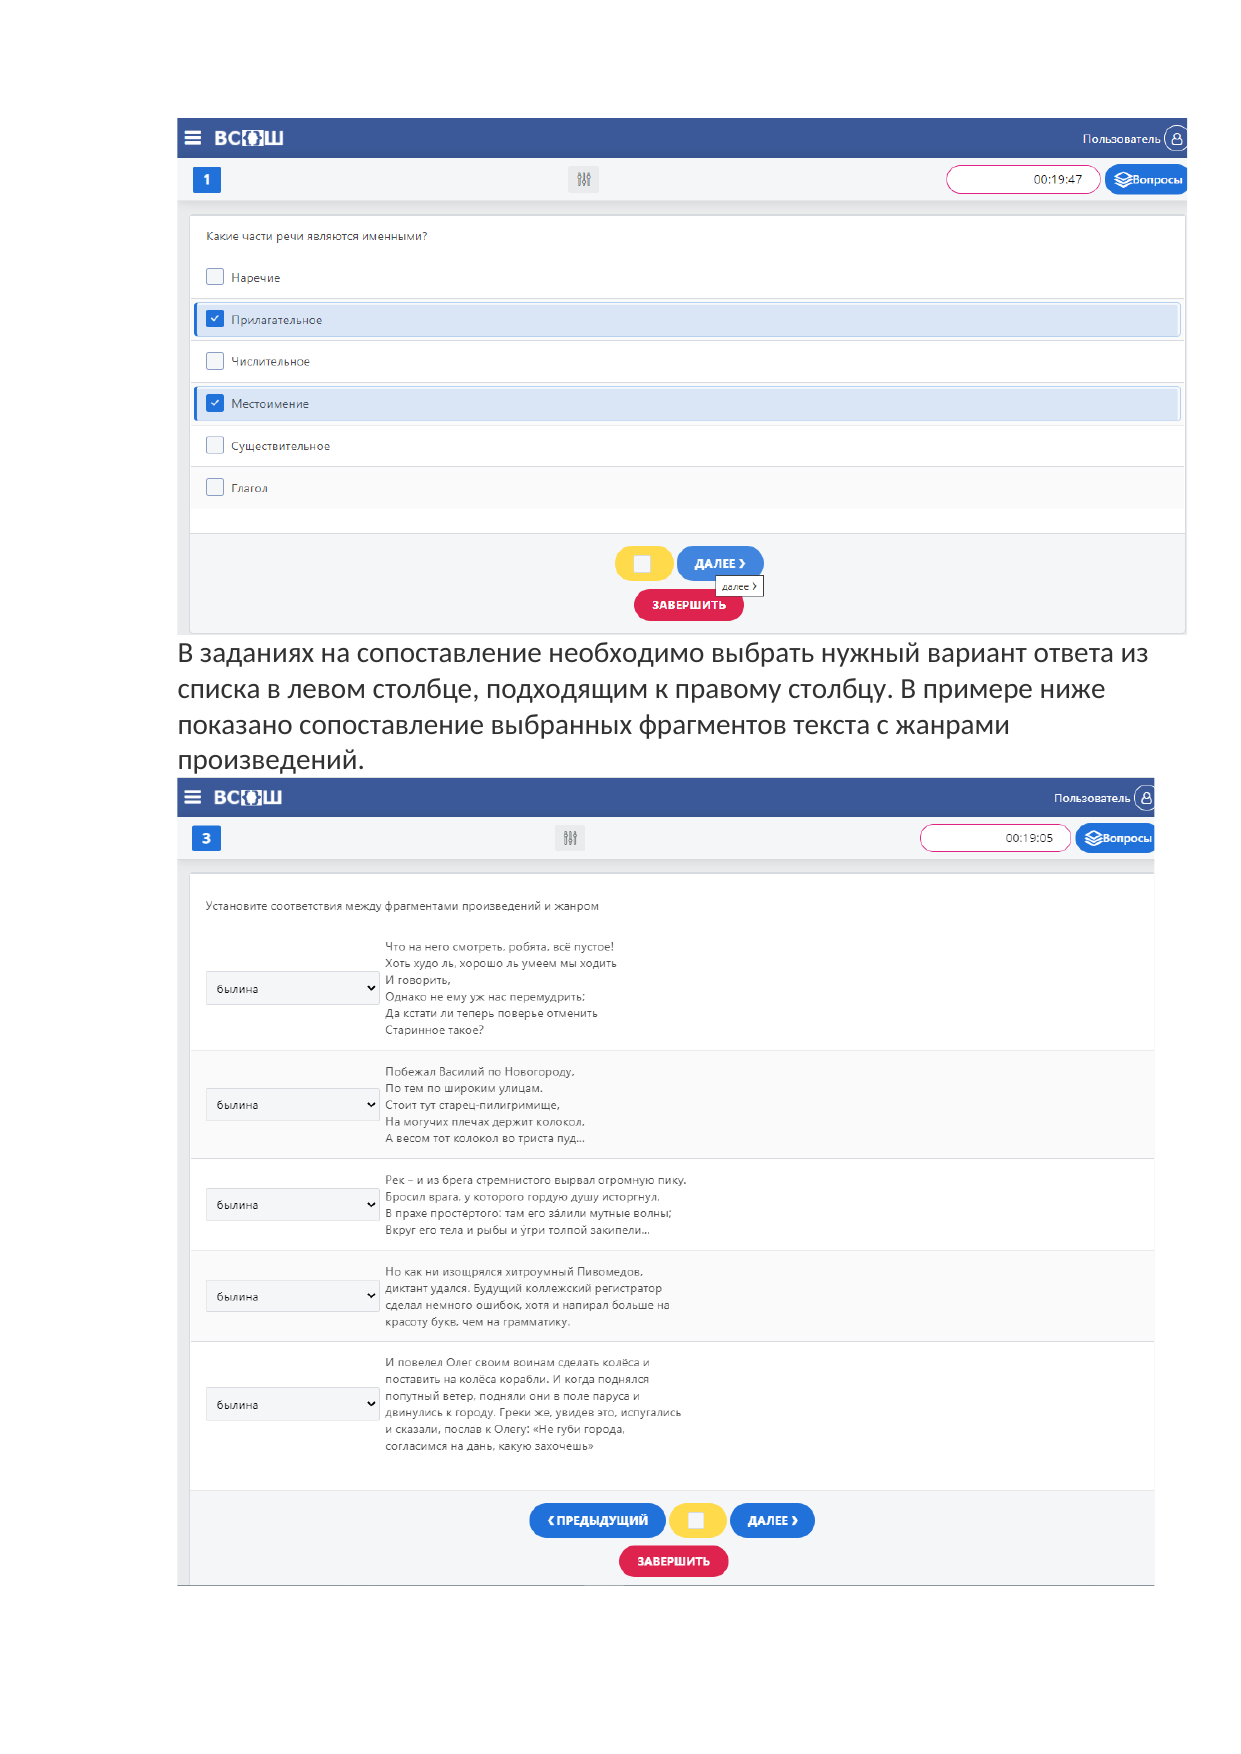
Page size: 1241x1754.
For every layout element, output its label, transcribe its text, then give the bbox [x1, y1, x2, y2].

picture [177, 118, 1188, 635]
picture [177, 777, 1155, 1586]
text В заданиях на сопоставление необходимо выбрать нужный вариант ответа из списка в левом столбце, подходящим к правому столбцу. В примере ниже показано сопоставление выбранных фрагментов текста с жанрами произведений. [177, 635, 1152, 777]
